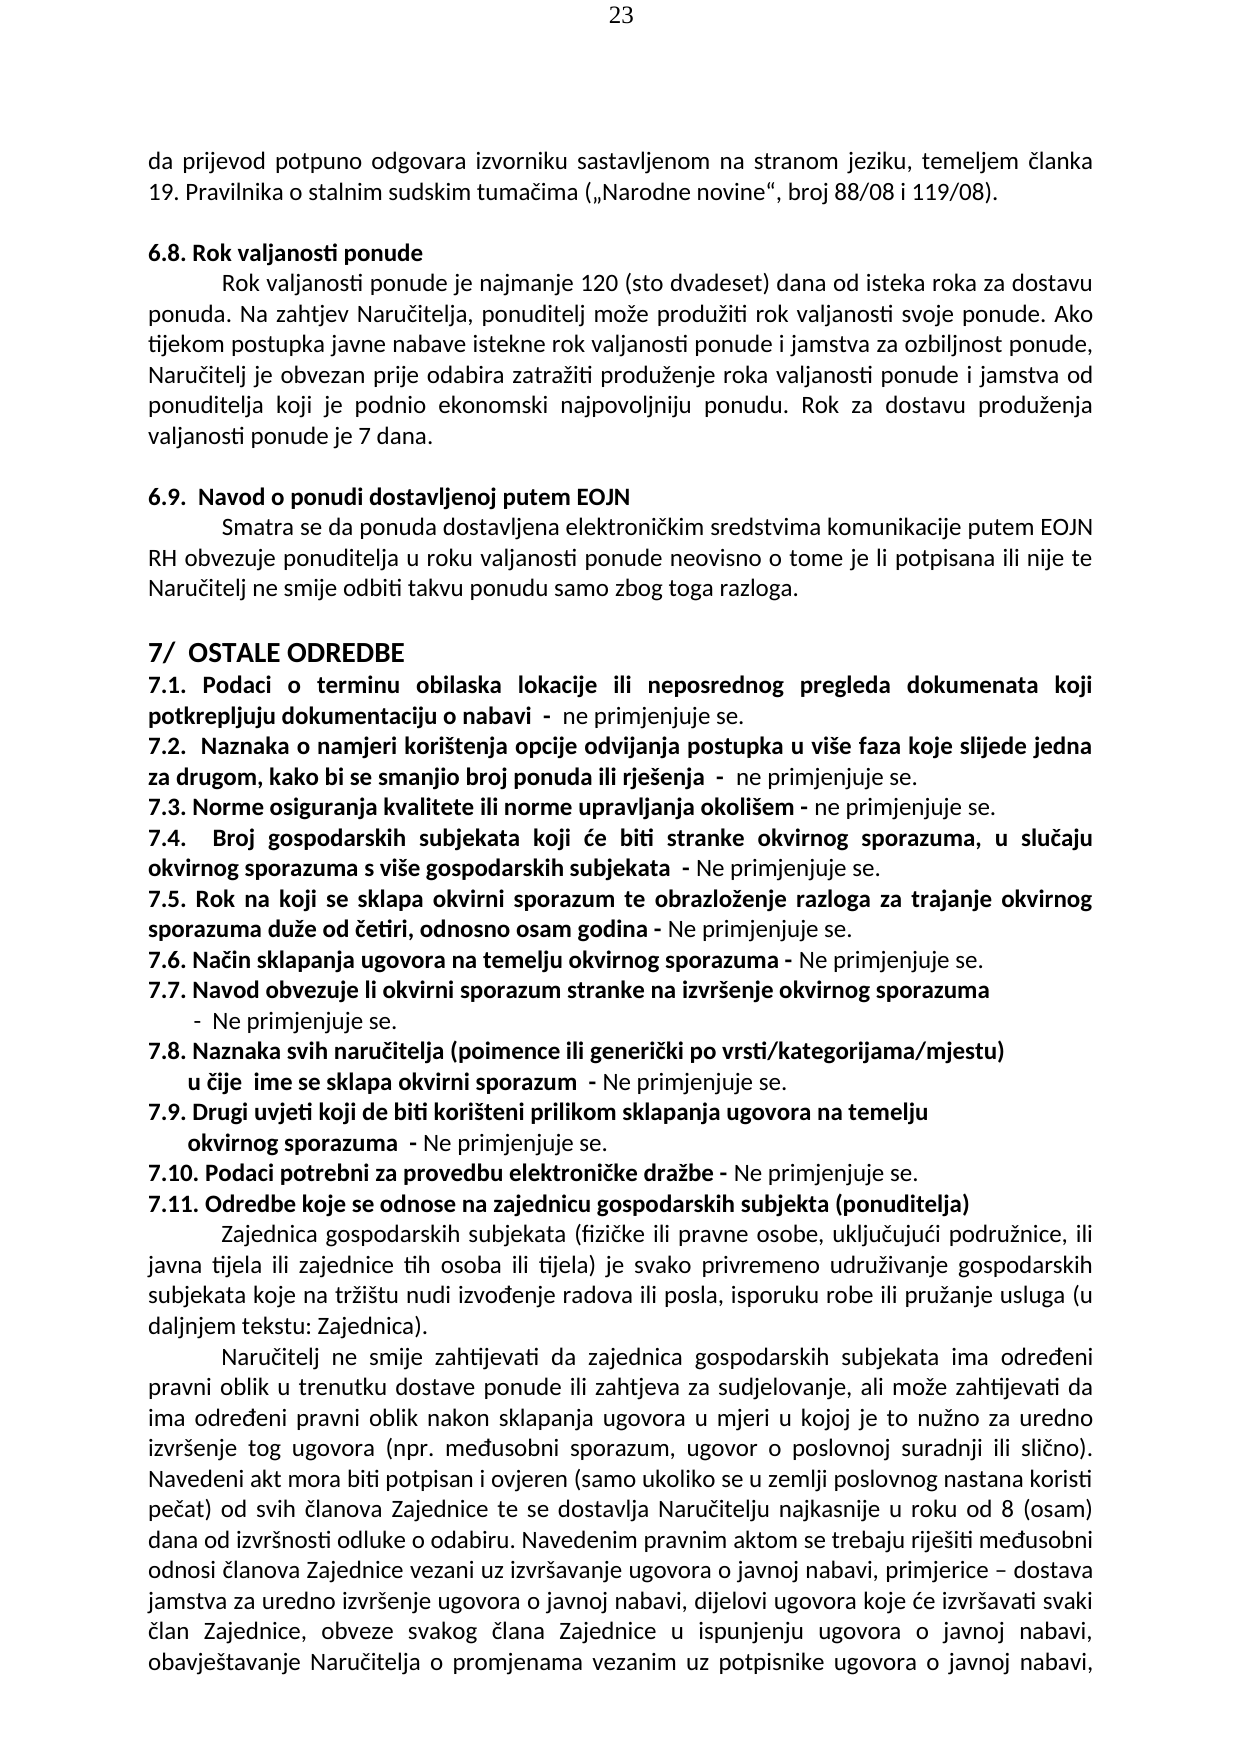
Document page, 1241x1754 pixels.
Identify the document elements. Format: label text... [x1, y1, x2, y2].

text 7.8. Naznaka svih naručitelja (poimence ili generički po vrsti/kategorijama/mjestu) [148, 1036, 1094, 1066]
text 7.2. Naznaka o namjeri korištenja opcije odvijanja postupka u više faza koje slijede jedna za drugom, kako bi se smanjio broj ponuda ili rješenja - ne primjenjuje se. [148, 730, 1094, 791]
text Zajednica gospodarskih subjekata (fizičke ili pravne osobe, uključujući podružnice, ili javna tijela ili zajednice tih osoba ili tijela) je svako privremeno udruživanje gospodarskih subjekata koje na tržištu nudi izvođenje radova ili posla, isporuku robe ili pružanje usluga (u daljnjem tekstu: Zajednica). [148, 1219, 1094, 1341]
text 7.3. Norme osiguranja kvalitete ili norme upravljanja okolišem - ne primjenjuje se. [148, 791, 1094, 822]
text 7.7. Navod obvezuje li okvirni sporazum stranke na izvršenje okvirnog sporazuma [148, 974, 1094, 1005]
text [148, 1341, 1094, 1676]
text 7.5. Rok na koji se sklapa okvirni sporazum te obrazloženje razloga za trajanje okvirnog sporazuma duže od četiri, odnosno osam godina - Ne primjenjuje se. [148, 883, 1094, 944]
text 7/ OSTALE ODREDBE [148, 634, 1094, 669]
text okvirnog sporazuma - Ne primjenjuje se. [148, 1127, 1094, 1158]
text 7.6. Način sklapanja ugovora na temelju okvirnog sporazuma - Ne primjenjuje se. [148, 944, 1094, 974]
text 7.11. Odredbe koje se odnose na zajednicu gospodarskih subjekta (ponuditelja) [148, 1188, 1094, 1219]
text Rok valjanosti ponude je najmanje 120 (sto dvadeset) dana od isteka roka za dostavu ponuda. Na zahtjev Naručitelja, ponuditelj može produžiti rok valjanosti svoje ponude. Ako tijekom postupka javne nabave istekne rok valjanosti ponude i jamstva za ozbiljnost ponude, Naručitelj je obvezan prije odabira zatražiti produženje roka valjanosti ponude i jamstva od ponuditelja koji je podnio ekonomski najpovoljniju ponudu. Rok za dostavu produženja valjanosti ponude je 7 dana. [148, 267, 1094, 451]
text 6.9. Navod o ponudi dostavljenoj putem EOJN [148, 481, 1094, 512]
text 7.1. Podaci o terminu obilaska lokacije ili neposrednog pregleda dokumenata koji potkrepljuju dokumentaciju o nabavi - ne primjenjuje se. [148, 669, 1094, 730]
text Smatra se da ponuda dostavljena elektroničkim sredstvima komunikacije putem EOJN RH obvezuje ponuditelja u roku valjanosti ponude neovisno o tome je li potpisana ili nije te Naručitelj ne smije odbiti takvu ponudu samo zbog toga razloga. [148, 512, 1094, 603]
text - Ne primjenjuje se. [148, 1005, 1094, 1036]
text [148, 145, 1094, 206]
text 6.8. Rok valjanosti ponude [148, 237, 1094, 267]
text 7.10. Podaci potrebni za provedbu elektroničke dražbe - Ne primjenjuje se. [148, 1158, 1094, 1188]
text u čije ime se sklapa okvirni sporazum - Ne primjenjuje se. [148, 1066, 1094, 1097]
text 7.9. Drugi uvjeti koji de biti korišteni prilikom sklapanja ugovora na temelju [148, 1097, 1094, 1127]
text 7.4. Broj gospodarskih subjekata koji će biti stranke okvirnog sporazuma, u slučaju okvirnog sporazuma s više gospodarskih subjekata - Ne primjenjuje se. [148, 822, 1094, 883]
